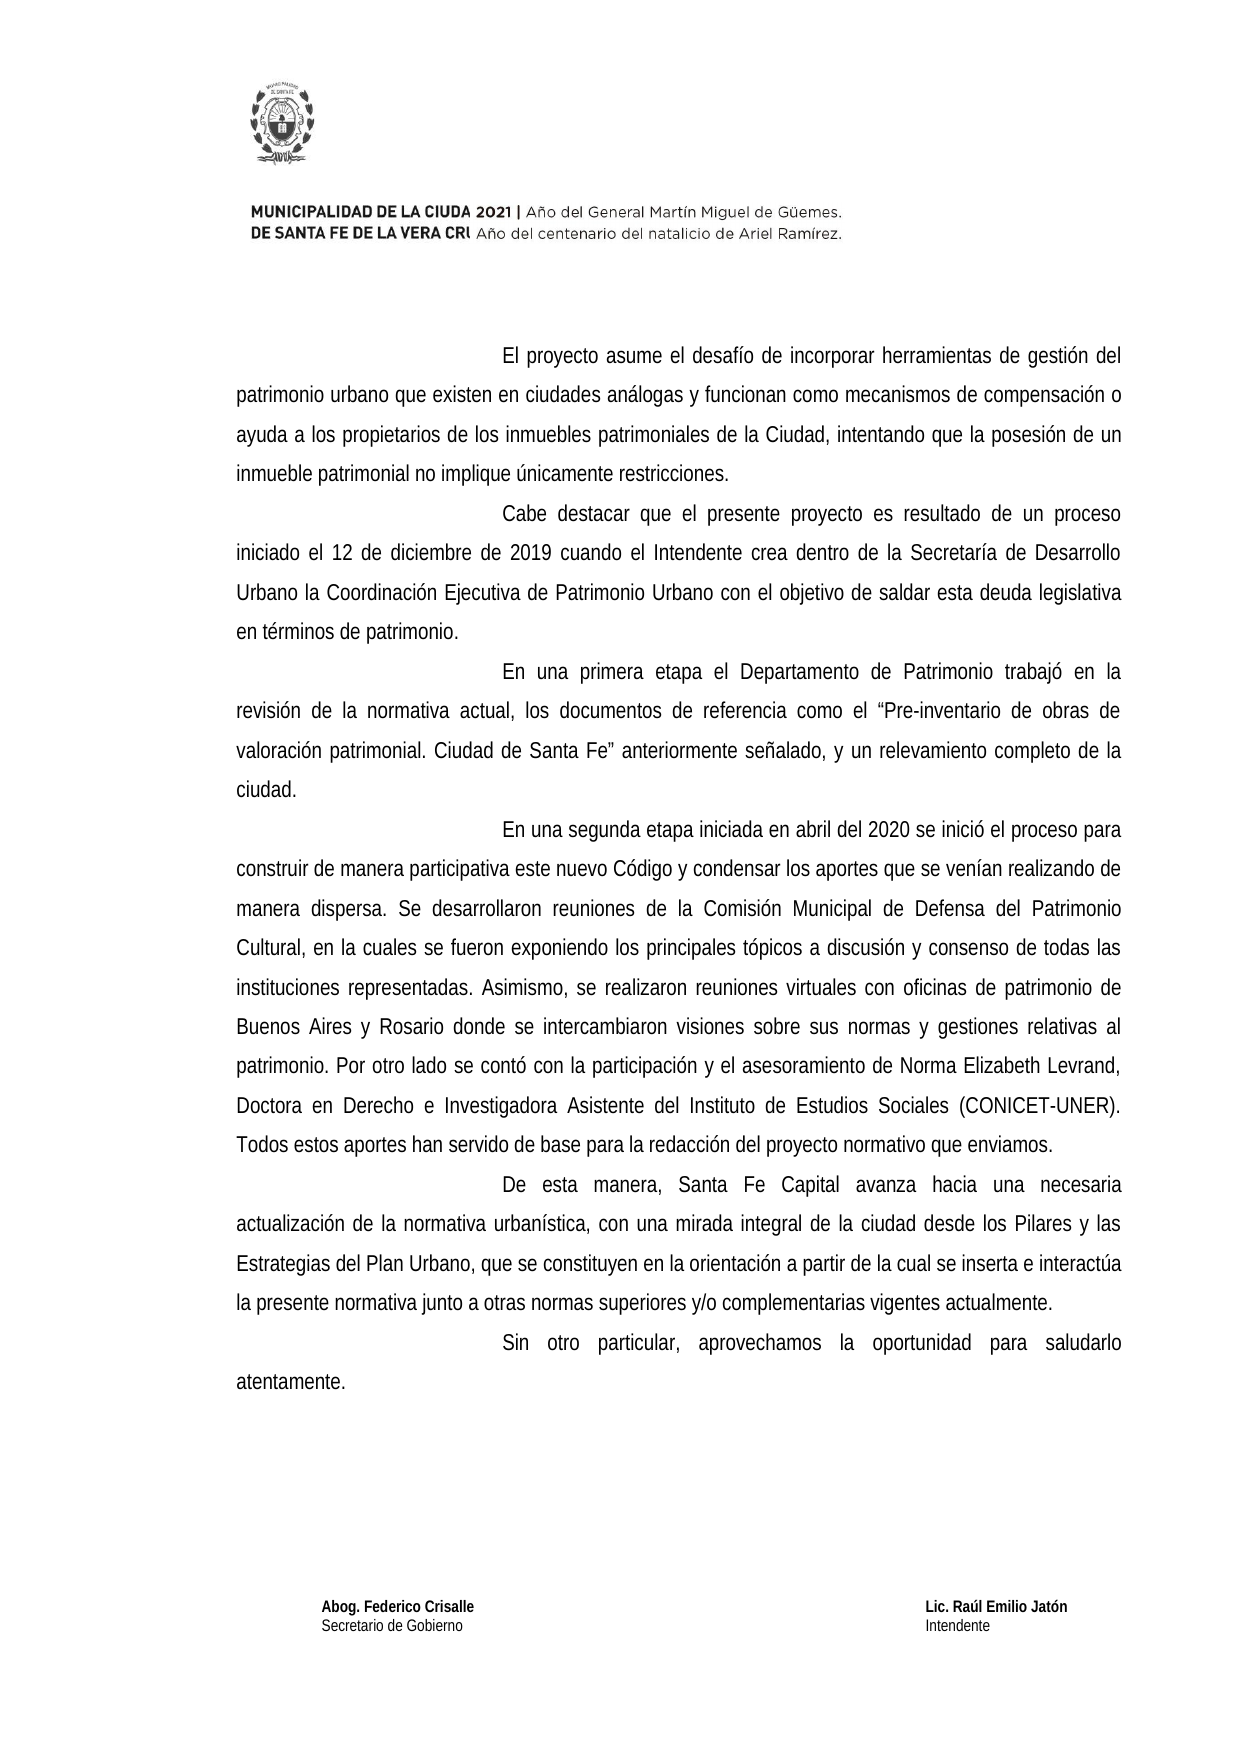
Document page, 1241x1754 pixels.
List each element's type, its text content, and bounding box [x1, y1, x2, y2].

picture [250, 73, 845, 244]
text En una segunda etapa iniciada en abril del 2020 se inició el proceso para construir de manera participativa este nuevo Código y condensar los aportes que se venían realizando de manera dispersa. Se desarrollaron reuniones de la Comisión Municipal de Defensa del Patrimonio Cultural, en la cuales se fueron exponiendo los principales tópicos a discusión y consenso de todas las instituciones representadas. Asimismo, se realizaron reuniones virtuales con oficinas de patrimonio de Buenos Aires y Rosario donde se intercambiaron visiones sobre sus normas y gestiones relativas al patrimonio. Por otro lado se contó con la participación y el asesoramiento de Norma Elizabeth Levrand, Doctora en Derecho e Investigadora Asistente del Instituto de Estudios Sociales (CONICET-UNER). Todos estos aportes han servido de base para la redacción del proyecto normativo que enviamos. [236, 816, 1122, 1158]
table_header Abog. Federico Crisalle Secretario de Gobierno [236, 1597, 744, 1635]
text De esta manera, Santa Fe Capital avanza hacia una necesaria actualización de la normativa urbanística, con una mirada integral de la ciudad desde los Pilares y las Estrategias del Plan Urbano, que se constituyen en la orientación a partir de la cual se inserta e interactúa la presente normativa junto a otras normas superiores y/o complementarias vigentes actualmente. [236, 1171, 1122, 1316]
text El proyecto asume el desafío de incorporar herramientas de gestión del patrimonio urbano que existen en ciudades análogas y funcionan como mecanismos de compensación o ayuda a los propietarios de los inmuebles patrimoniales de la Ciudad, intentando que la posesión de un inmueble patrimonial no implique únicamente restricciones. [236, 342, 1122, 487]
text En una primera etapa el Departamento de Patrimonio trabajó en la revisión de la normativa actual, los documentos de referencia como el “Pre-inventario de obras de valoración patrimonial. Ciudad de Santa Fe” anteriormente señalado, y un relevamiento completo de la ciudad. [236, 658, 1122, 802]
text Sin otro particular, aprovechamos la oportunidad para saludarlo atentamente. [236, 1329, 1122, 1395]
text Cabe destacar que el presente proyecto es resultado de un proceso iniciado el 12 de diciembre de 2019 cuando el Intendente crea dentro de la Secretaría de Desarrollo Urbano la Coordinación Ejecutiva de Patrimonio Urbano con el objetivo de saldar esta deuda legislativa en términos de patrimonio. [236, 500, 1122, 644]
table_header Lic. Raúl Emilio Jatón Intendente [744, 1597, 1081, 1635]
